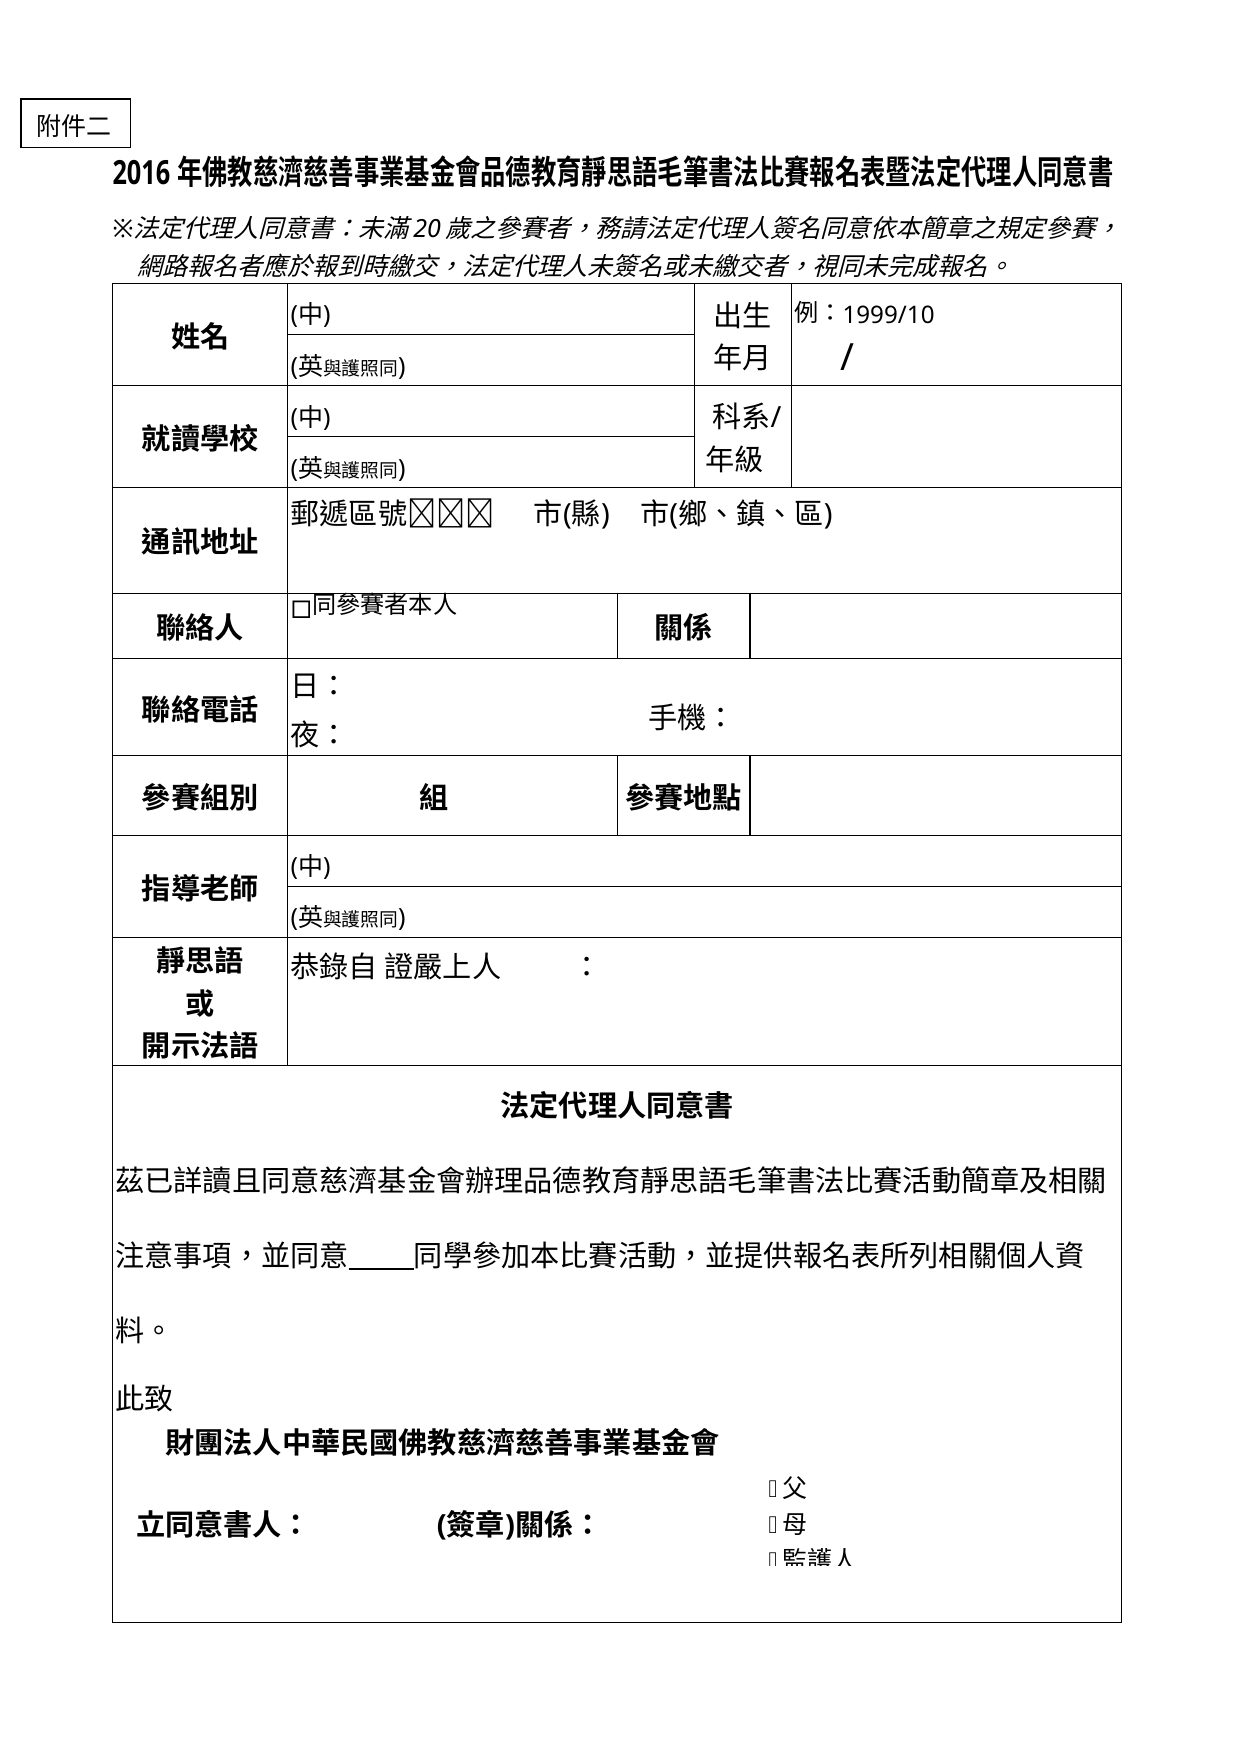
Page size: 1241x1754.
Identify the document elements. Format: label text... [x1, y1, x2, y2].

table_cell 就讀學校 [113, 386, 287, 487]
text ※法定代理人同意書：未滿20歲之參賽者，務請法定代理人簽名同意依本簡章之規定參賽，網路報名者應於報到時繳交，法定代理人未簽名或未繳交者，視同未完成報名。 [112, 208, 1122, 283]
table_cell 參賽組別 [113, 756, 287, 835]
table_cell 參賽地點 [618, 756, 749, 835]
table_cell 聯絡人 [113, 594, 287, 658]
table_cell [792, 386, 1121, 487]
table_cell (中) [288, 836, 1121, 886]
table_header 例：1999/10 / [792, 284, 1121, 385]
table_cell 同參賽者本人 [288, 594, 617, 658]
table_cell 恭錄自 證嚴上人 ： [288, 938, 1121, 1065]
table_cell [751, 594, 1121, 658]
table_cell (中) [288, 386, 694, 436]
table_header 出生 年月 [695, 284, 791, 385]
table_cell 指導老師 [113, 836, 287, 937]
table_header 姓名 [113, 284, 287, 385]
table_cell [113, 1066, 1121, 1622]
table_cell 郵遞區號 市(縣) 市(鄉、鎮、區) [288, 488, 1121, 592]
table_cell 聯絡電話 [113, 659, 287, 755]
table_cell 日： 夜： [288, 659, 1121, 755]
table_cell (英與護照同) [288, 335, 694, 385]
table_cell 組 [288, 756, 617, 835]
table_cell 靜思語 或 開示法語 [113, 938, 287, 1065]
table_header (中) [288, 284, 694, 334]
table_cell 關係 [618, 594, 749, 658]
table_cell (英與護照同) [288, 437, 694, 487]
table_cell 通訊地址 [113, 488, 287, 592]
table_cell (英與護照同) [288, 887, 1121, 937]
table_cell 科系/ 年級 [695, 386, 791, 487]
table_cell [751, 756, 1121, 835]
